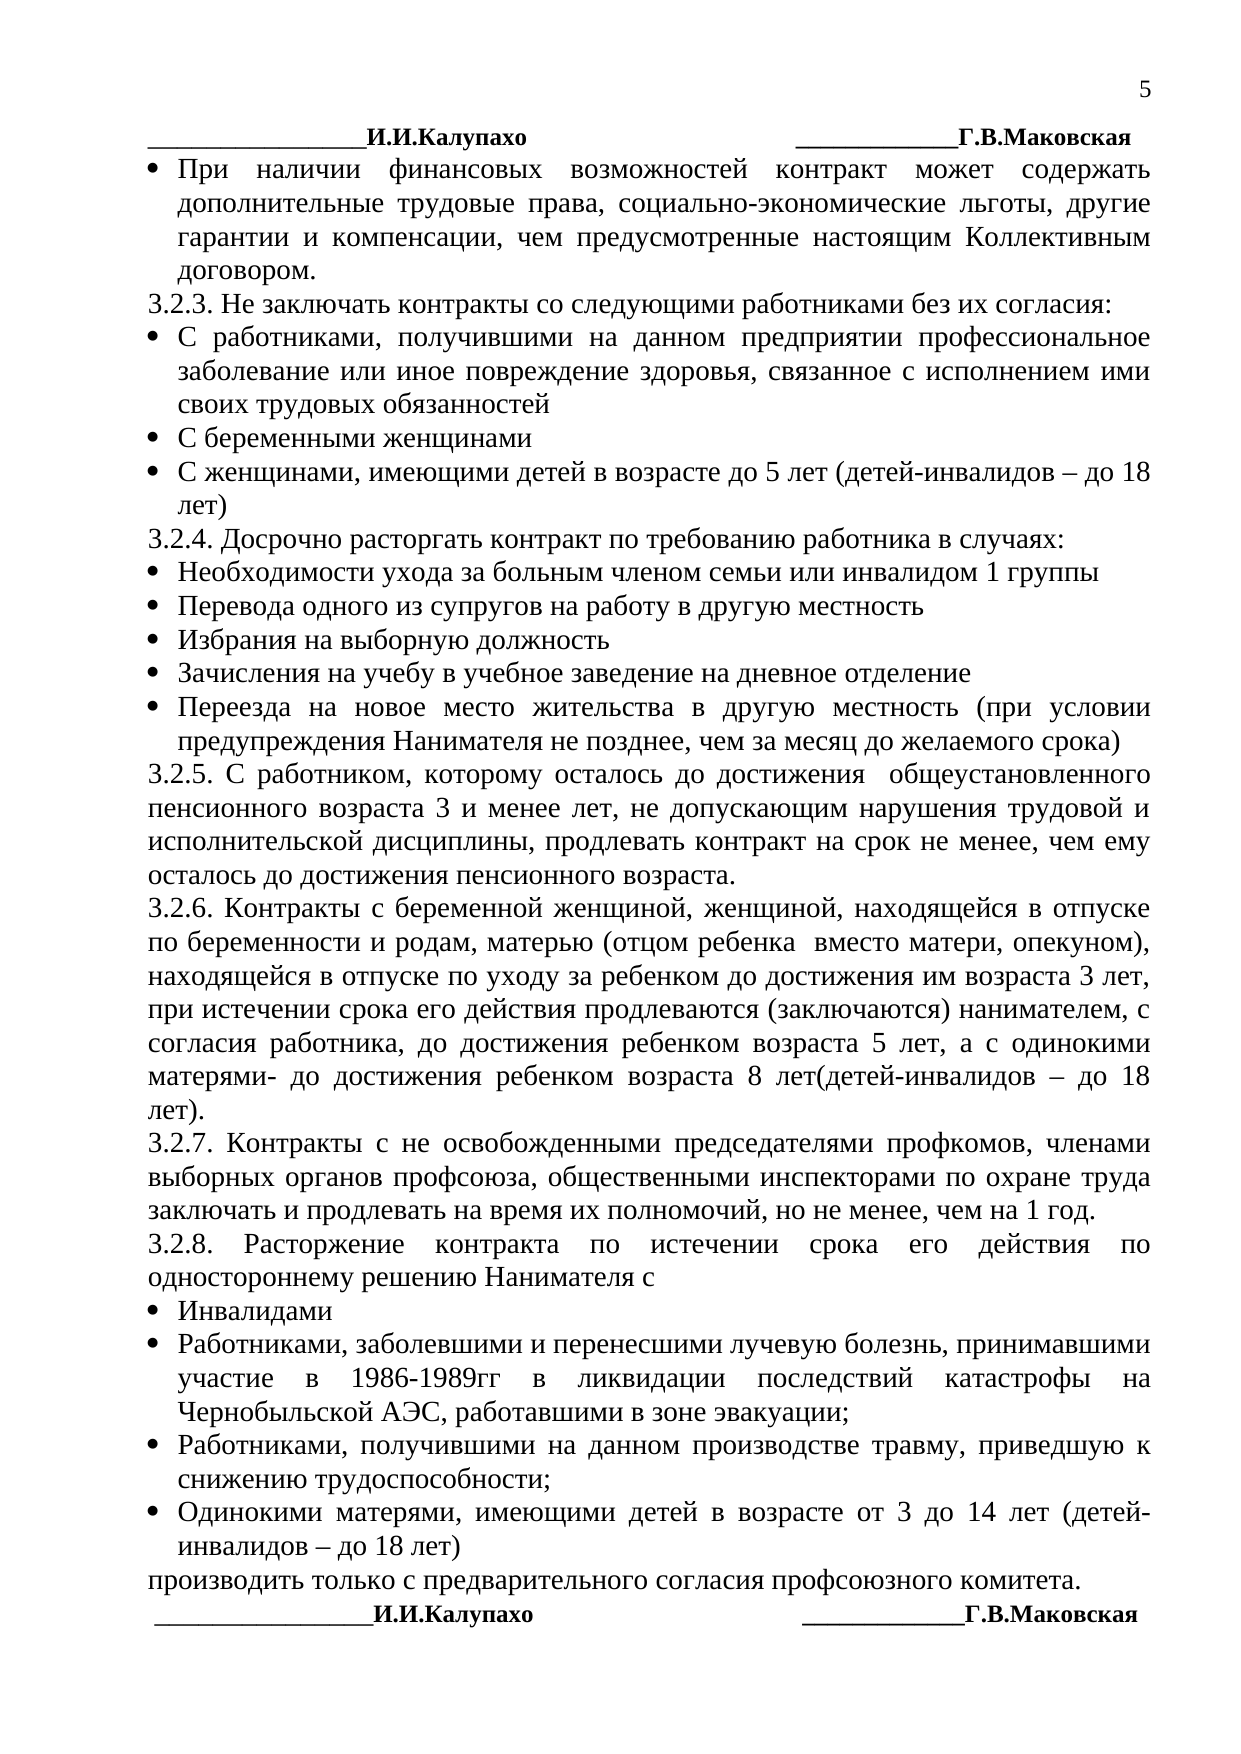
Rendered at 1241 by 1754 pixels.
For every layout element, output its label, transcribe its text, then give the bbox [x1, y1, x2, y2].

text 3.2.5. С работником, которому осталось до достижения общеустановленного пенсионного возраста 3 и менее лет, не допускающим нарушения трудовой и исполнительской дисциплины, продлевать контракт на срок не менее, чем ему осталось до достижения пенсионного возраста. [148, 756, 1152, 891]
list Необходимости ухода за больным членом семьи или инвалидом 1 группы [148, 554, 1152, 588]
list Зачисления на учебу в учебное заведение на дневное отделение [148, 656, 1152, 689]
text 3.2.7. Контракты с не освобожденными председателями профкомов, членами выборных органов профсоюза, общественными инспекторами по охране труда заключать и продлевать на время их полномочий, но не менее, чем на 1 год. [148, 1125, 1152, 1226]
text 3.2.4. Досрочно расторгать контракт по требованию работника в случаях: [148, 521, 1152, 554]
list Работниками, заболевшими и перенесшими лучевую болезнь, принимавшими участие в 1986-1989гг в ликвидации последствий катастрофы на Чернобыльской АЭС, работавшими в зоне эвакуации; [148, 1327, 1152, 1427]
text производить только с предварительного согласия профсоюзного комитета. [148, 1562, 1152, 1595]
list Работниками, получившими на данном производстве травму, приведшую к снижению трудоспособности; [148, 1427, 1152, 1494]
text 3.2.6. Контракты с беременной женщиной, женщиной, находящейся в отпуске по беременности и родам, матерью (отцом ребенка вместо матери, опекуном), находящейся в отпуске по уходу за ребенком до достижения им возраста 3 лет, при истечении срока его действия продлеваются (заключаются) нанимателем, с согласия работника, до достижения ребенком возраста 5 лет, а с одинокими матерями- до достижения ребенком возраста 8 лет(детей-инвалидов – до 18 лет). [148, 891, 1152, 1125]
list При наличии финансовых возможностей контракт может содержать дополнительные трудовые права, социально-экономические льготы, другие гарантии и компенсации, чем предусмотренные настоящим Коллективным договором. [148, 152, 1152, 286]
list Одинокими матерями, имеющими детей в возрасте от 3 до 14 лет (детей-инвалидов – до 18 лет) [148, 1494, 1152, 1562]
list Избрания на выборную должность [148, 622, 1152, 656]
list С женщинами, имеющими детей в возрасте до 5 лет (детей-инвалидов – до 18 лет) [148, 454, 1152, 521]
list Переезда на новое место жительства в другую местность (при условии предупреждения Нанимателя не позднее, чем за месяц до желаемого срока) [148, 689, 1152, 756]
text _______________И.И.Калупахо _____________Г.В.Маковская [148, 118, 1152, 152]
text 3.2.8. Расторжение контракта по истечении срока его действия по одностороннему решению Нанимателя с [148, 1226, 1152, 1293]
list Инвалидами [148, 1293, 1152, 1327]
list С беременными женщинами [148, 420, 1152, 454]
list Перевода одного из супругов на работу в другую местность [148, 588, 1152, 622]
text 3.2.3. Не заключать контракты со следующими работниками без их согласия: [148, 286, 1152, 319]
list С работниками, получившими на данном предприятии профессиональное заболевание или иное повреждение здоровья, связанное с исполнением ими своих трудовых обязанностей [148, 319, 1152, 420]
text _______________И.И.Калупахо _____________Г.В.Маковская [154, 1595, 1152, 1629]
